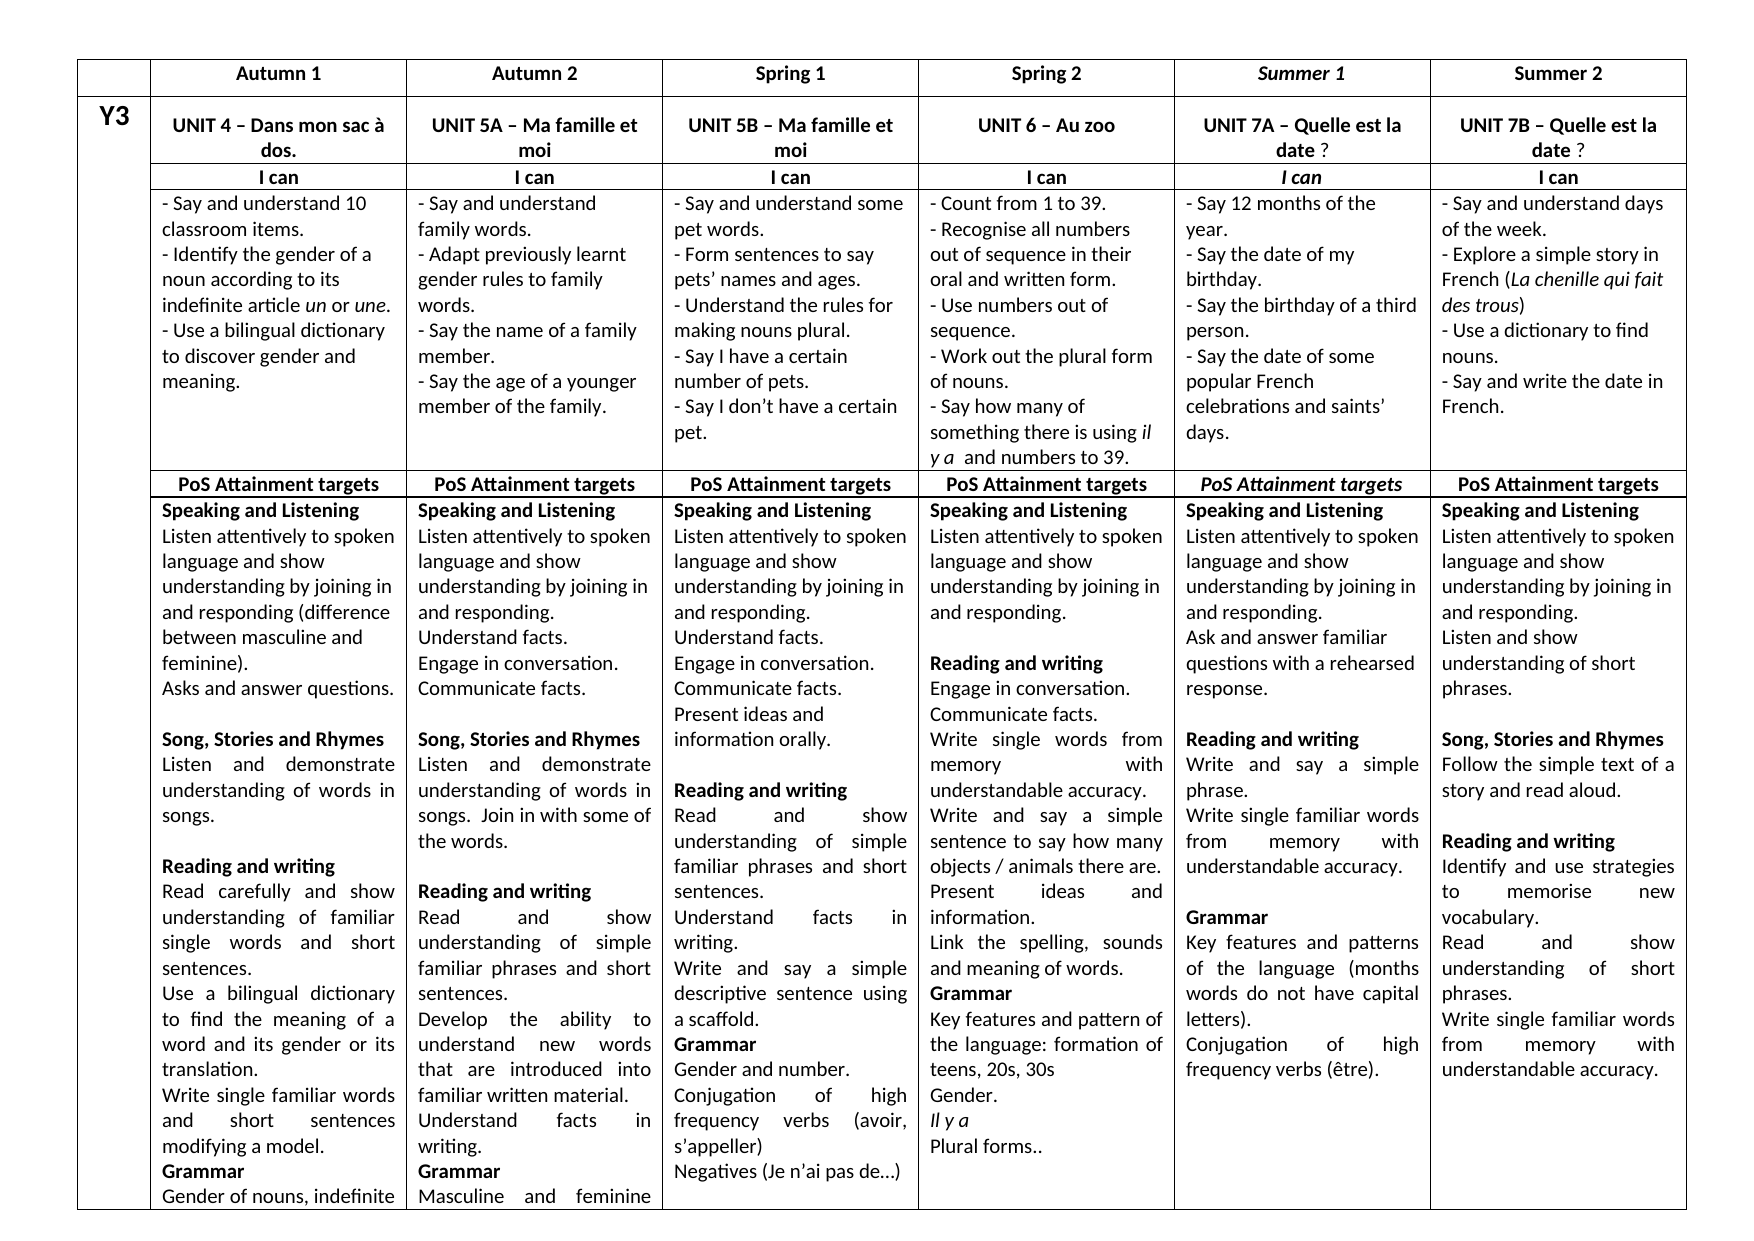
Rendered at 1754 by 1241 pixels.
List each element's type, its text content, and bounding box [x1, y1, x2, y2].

table_cell PoS Attainment targets [1431, 471, 1686, 496]
table_cell PoS Attainment targets [919, 471, 1174, 496]
table_cell - Say and understand days of the week. - Explore a simple story in French (La chenille qui fait des trous) - Use a dictionary to find nouns. - Say and write the date in French. [1431, 190, 1686, 470]
table_cell I can [663, 164, 918, 189]
table_cell UNIT 7B – Quelle est la date ? [1431, 97, 1686, 163]
table_cell - Count from 1 to 39. - Recognise all numbers out of sequence in their oral and written form. - Use numbers out of sequence. - Work out the plural form of nouns. - Say how many of something there is using il y a and numbers to 39. [919, 190, 1174, 470]
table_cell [151, 498, 406, 1209]
table_cell Y3 [78, 97, 150, 1209]
table_cell Spring 2 [919, 60, 1174, 96]
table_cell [407, 498, 662, 1209]
table_cell Autumn 2 [407, 60, 662, 96]
table_cell Spring 1 [663, 60, 918, 96]
table_cell PoS Attainment targets [663, 471, 918, 496]
table_cell I can [1175, 164, 1430, 189]
table_cell - Say and understand family words. - Adapt previously learnt gender rules to family words. - Say the name of a family member. - Say the age of a younger member of the family. [407, 190, 662, 470]
table_cell I can [919, 164, 1174, 189]
table_cell PoS Attainment targets [1175, 471, 1430, 496]
table_cell UNIT 6 – Au zoo [919, 97, 1174, 163]
table_cell I can [151, 164, 406, 189]
table_cell PoS Attainment targets [407, 471, 662, 496]
table_cell [78, 60, 150, 96]
table_cell I can [1431, 164, 1686, 189]
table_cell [663, 498, 918, 1209]
table_cell - Say 12 months of the year. - Say the date of my birthday. - Say the birthday of a third person. - Say the date of some popular French celebrations and saints’ days. [1175, 190, 1430, 470]
table_cell Autumn 1 [151, 60, 406, 96]
table_cell - Say and understand some pet words. - Form sentences to say pets’ names and ages. - Understand the rules for making nouns plural. - Say I have a certain number of pets. - Say I don’t have a certain pet. [663, 190, 918, 470]
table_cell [1431, 498, 1686, 1209]
table_cell I can [407, 164, 662, 189]
table_cell PoS Attainment targets [151, 471, 406, 496]
table_cell Summer 1 [1175, 60, 1430, 96]
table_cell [919, 498, 1174, 1209]
table_cell UNIT 5A – Ma famille et moi [407, 97, 662, 163]
table_cell UNIT 7A – Quelle est la date ? [1175, 97, 1430, 163]
table_cell Summer 2 [1431, 60, 1686, 96]
table_cell UNIT 4 – Dans mon sac à dos. [151, 97, 406, 163]
table_cell - Say and understand 10 classroom items. - Identify the gender of a noun according to its indefinite article un or une. - Use a bilingual dictionary to discover gender and meaning. [151, 190, 406, 470]
table_cell UNIT 5B – Ma famille et moi [663, 97, 918, 163]
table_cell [1175, 498, 1430, 1209]
